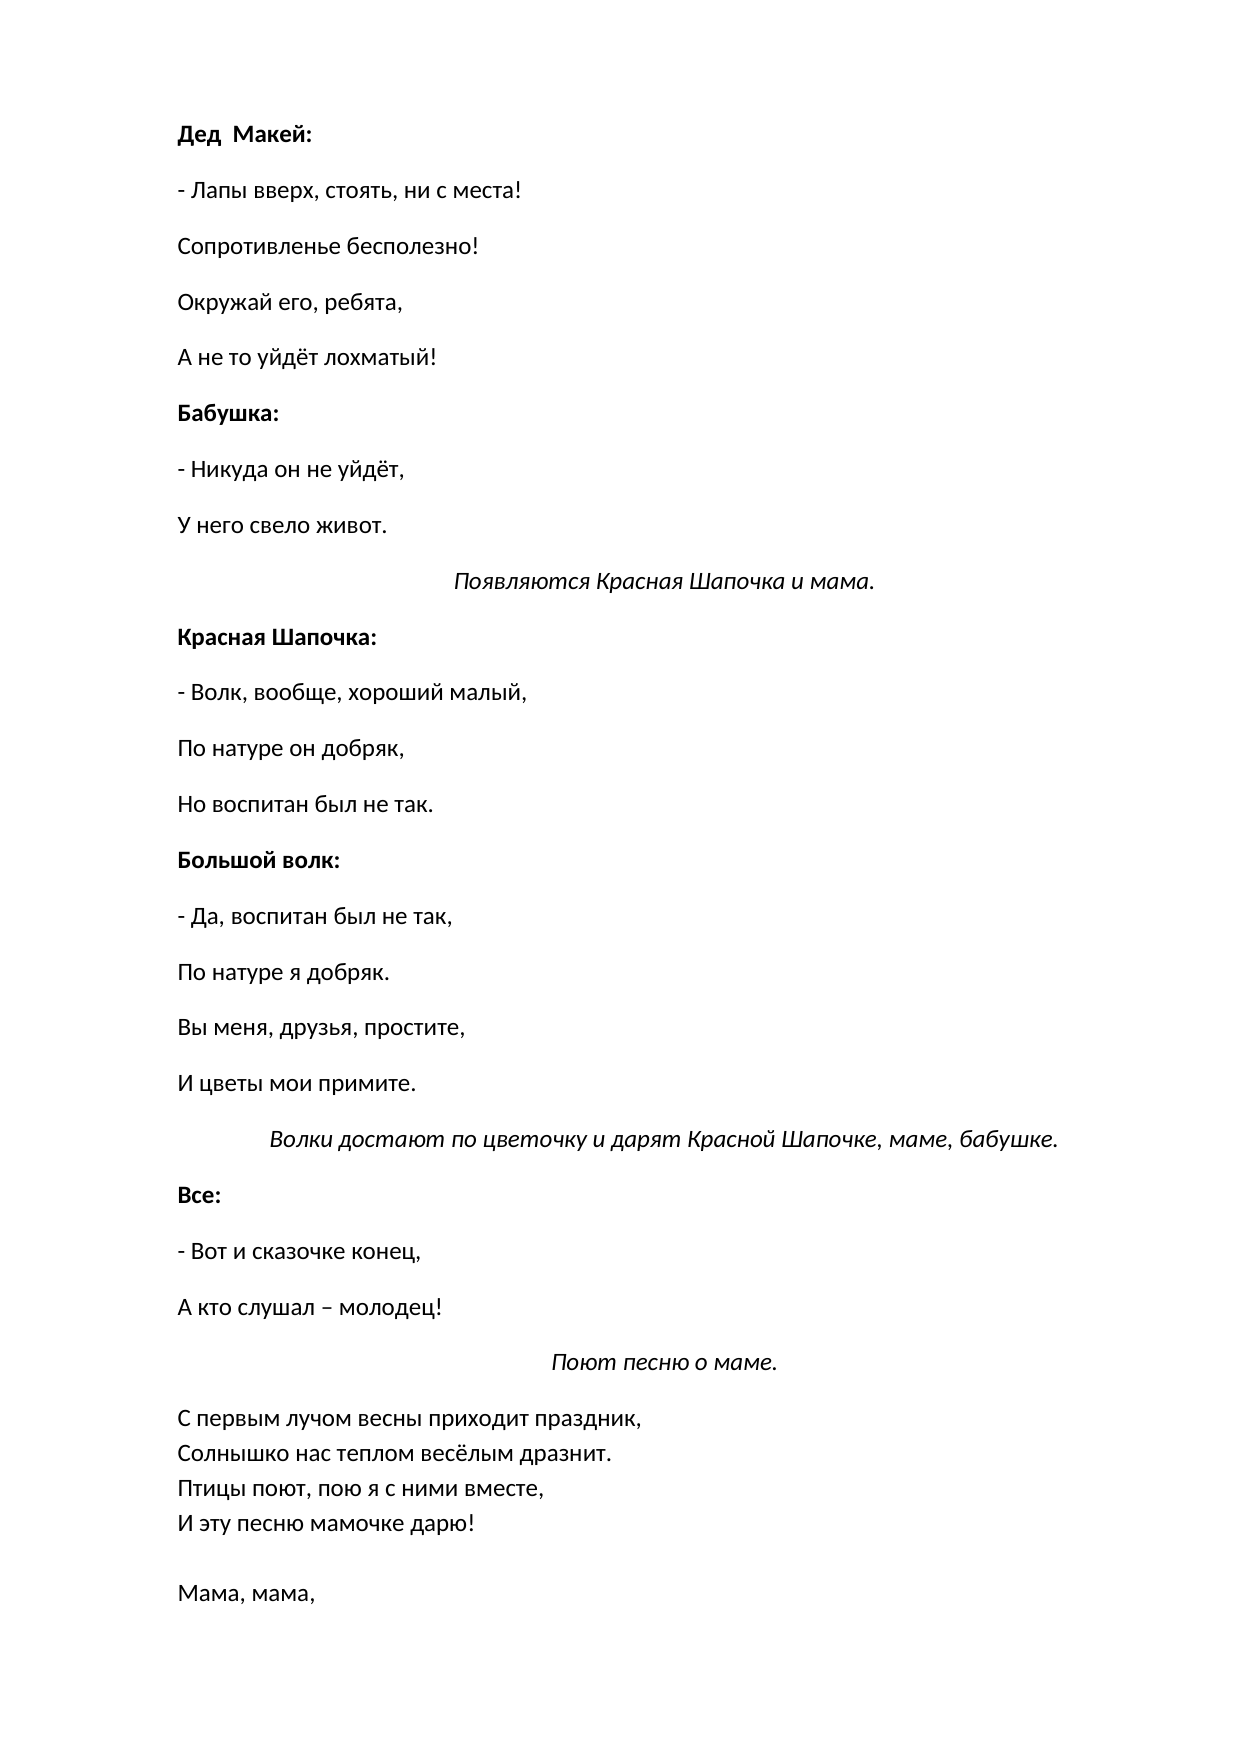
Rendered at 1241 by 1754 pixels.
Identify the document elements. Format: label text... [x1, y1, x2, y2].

text Но воспитан был не так. [177, 788, 1152, 819]
text Большой волк: [177, 844, 1152, 874]
text Появляются Красная Шапочка и мама. [177, 565, 1152, 595]
text Поют песню о маме. [177, 1346, 1152, 1377]
text А кто слушал – молодец! [177, 1291, 1152, 1321]
text По натуре он добряк, [177, 732, 1152, 763]
text По натуре я добряк. [177, 956, 1152, 986]
text Бабушка: [177, 397, 1152, 428]
text Красная Шапочка: [177, 621, 1152, 651]
text Волки достают по цветочку и дарят Красной Шапочке, маме, бабушке. [177, 1123, 1152, 1154]
text Вы меня, друзья, простите, [177, 1011, 1152, 1042]
text - Никуда он не уйдёт, [177, 453, 1152, 484]
text У него свело живот. [177, 509, 1152, 539]
text Окружай его, ребята, [177, 286, 1152, 316]
text А не то уйдёт лохматый! [177, 341, 1152, 372]
text - Вот и сказочке конец, [177, 1235, 1152, 1265]
text Все: [177, 1179, 1152, 1209]
text - Да, воспитан был не так, [177, 900, 1152, 930]
text - Волк, вообще, хороший малый, [177, 676, 1152, 707]
text - Лапы вверх, стоять, ни с места! [177, 174, 1152, 204]
text Дед Макей: [177, 118, 1152, 149]
text Сопротивленье бесполезно! [177, 230, 1152, 260]
text И цветы мои примите. [177, 1067, 1152, 1098]
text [177, 1402, 1152, 1608]
